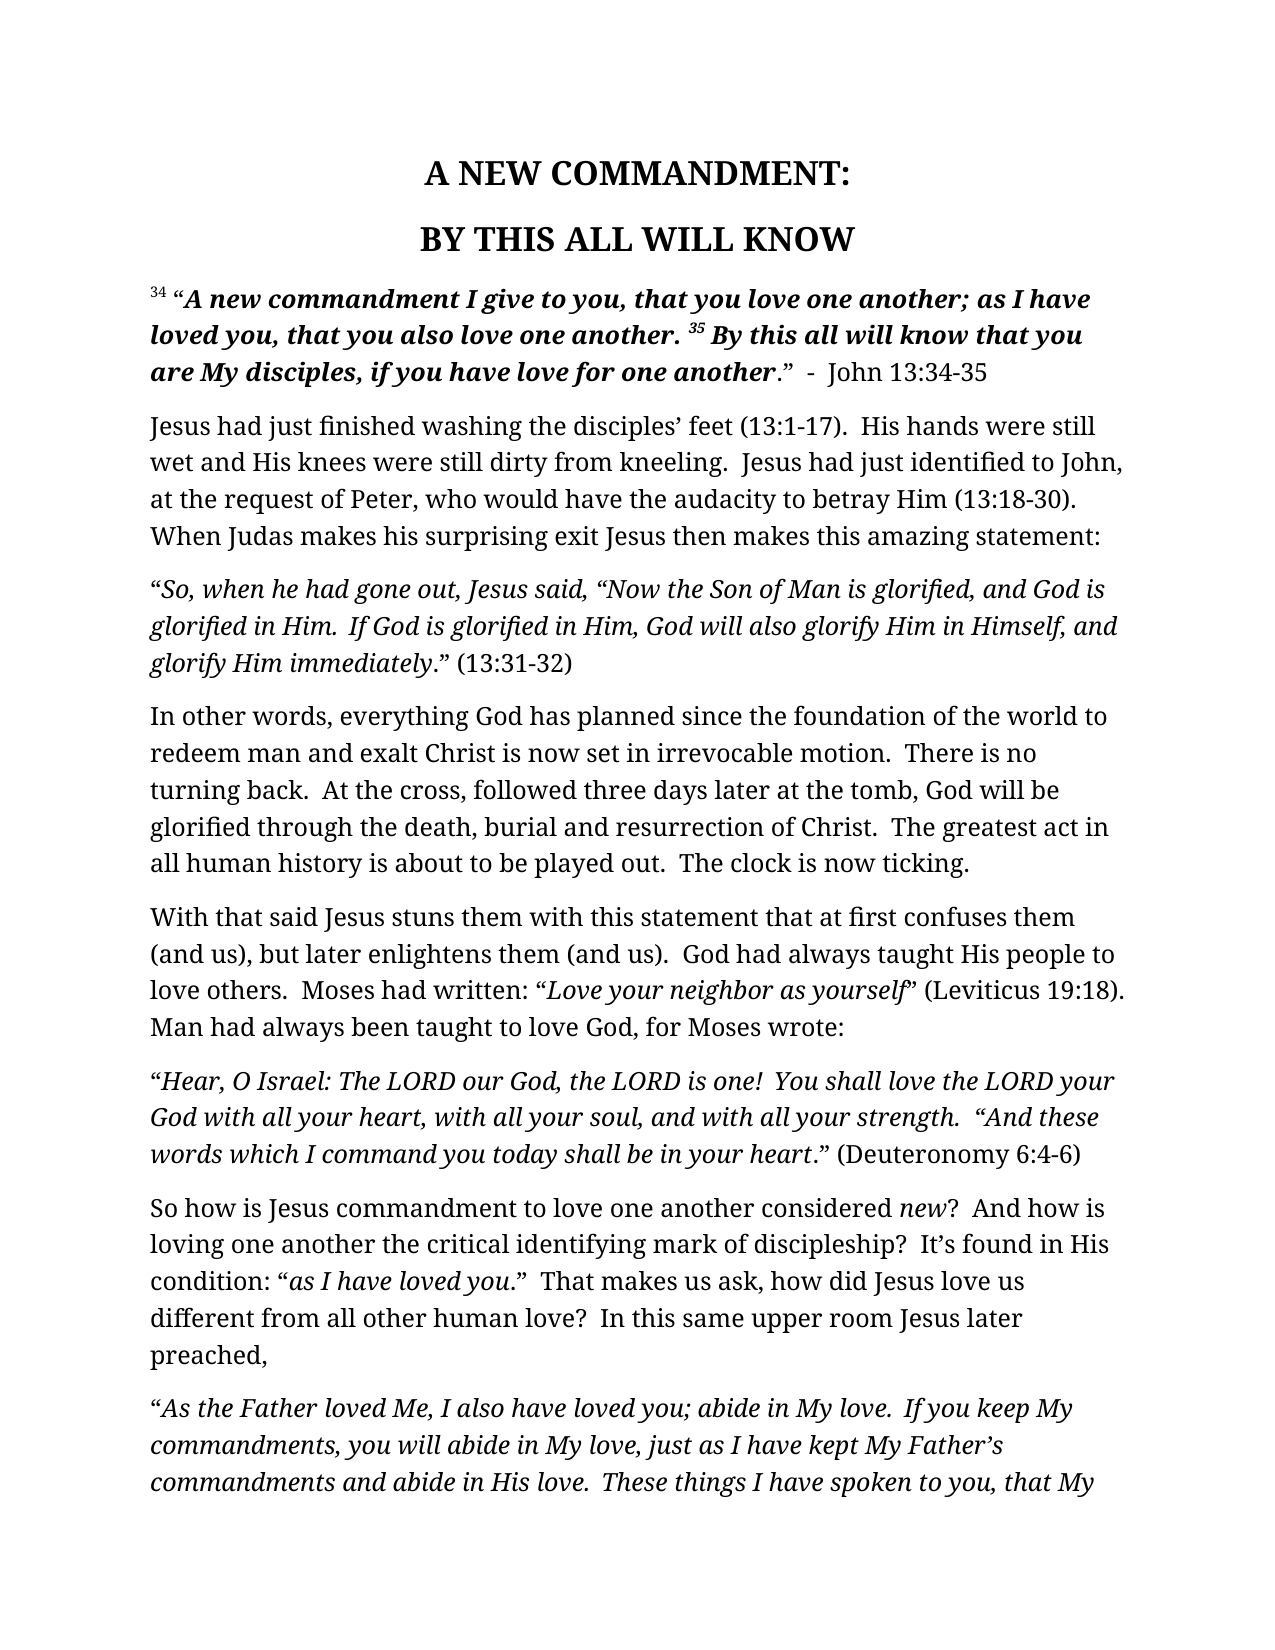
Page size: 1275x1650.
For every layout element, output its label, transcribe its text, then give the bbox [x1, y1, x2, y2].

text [150, 1391, 1125, 1498]
text Jesus had just finished washing the disciples’ feet (13:1-17). His hands were still wet and His knees were still dirty from kneeling. Jesus had just identified to John, at the request of Peter, who would have the audacity to betray Him (13:18-30). When Judas makes his surprising exit Jesus then makes this amazing statement: [150, 408, 1125, 553]
text BY THIS ALL WILL KNOW [150, 216, 1125, 261]
text So how is Jesus commandment to love one another considered new? And how is loving one another the critical identifying mark of discipleship? It’s found in His condition: “as I have loved you.” That makes us ask, how did Jesus love us different from all other human love? In this same upper room Jesus later preached, [150, 1190, 1125, 1371]
text In other words, everything God has planned since the foundation of the world to redeem man and exalt Christ is now set in irrevocable motion. There is no turning back. At the cross, followed three days later at the tomb, God will be glorified through the death, burial and resurrection of Christ. The greatest act in all human history is about to be played out. The clock is now ticking. [150, 699, 1125, 880]
text “Hear, O Israel: The LORD our God, the LORD is one! You shall love the LORD your God with all your heart, with all your soul, and with all your strength. “And these words which I command you today shall be in your heart.” (Deuteronomy 6:4-6) [150, 1063, 1125, 1171]
text A NEW COMMANDMENT: [150, 150, 1125, 195]
text With that said Jesus stuns them with this statement that at first confuses them (and us), but later enlightens them (and us). God had always taught His people to love others. Moses had written: “Love your neighbor as yourself” (Leviticus 19:18). Man had always been taught to love God, for Moses wrote: [150, 899, 1125, 1044]
text 34 “A new commandment I give to you, that you love one another; as I have loved you, that you also love one another. 35 By this all will know that you are My disciples, if you have love for one another.” - John 13:34-35 [150, 281, 1125, 389]
text “So, when he had gone out, Jesus said, “Now the Son of Man is glorified, and God is glorified in Him. If God is glorified in Him, God will also glorify Him in Himself, and glorify Him immediately.” (13:31-32) [150, 572, 1125, 679]
